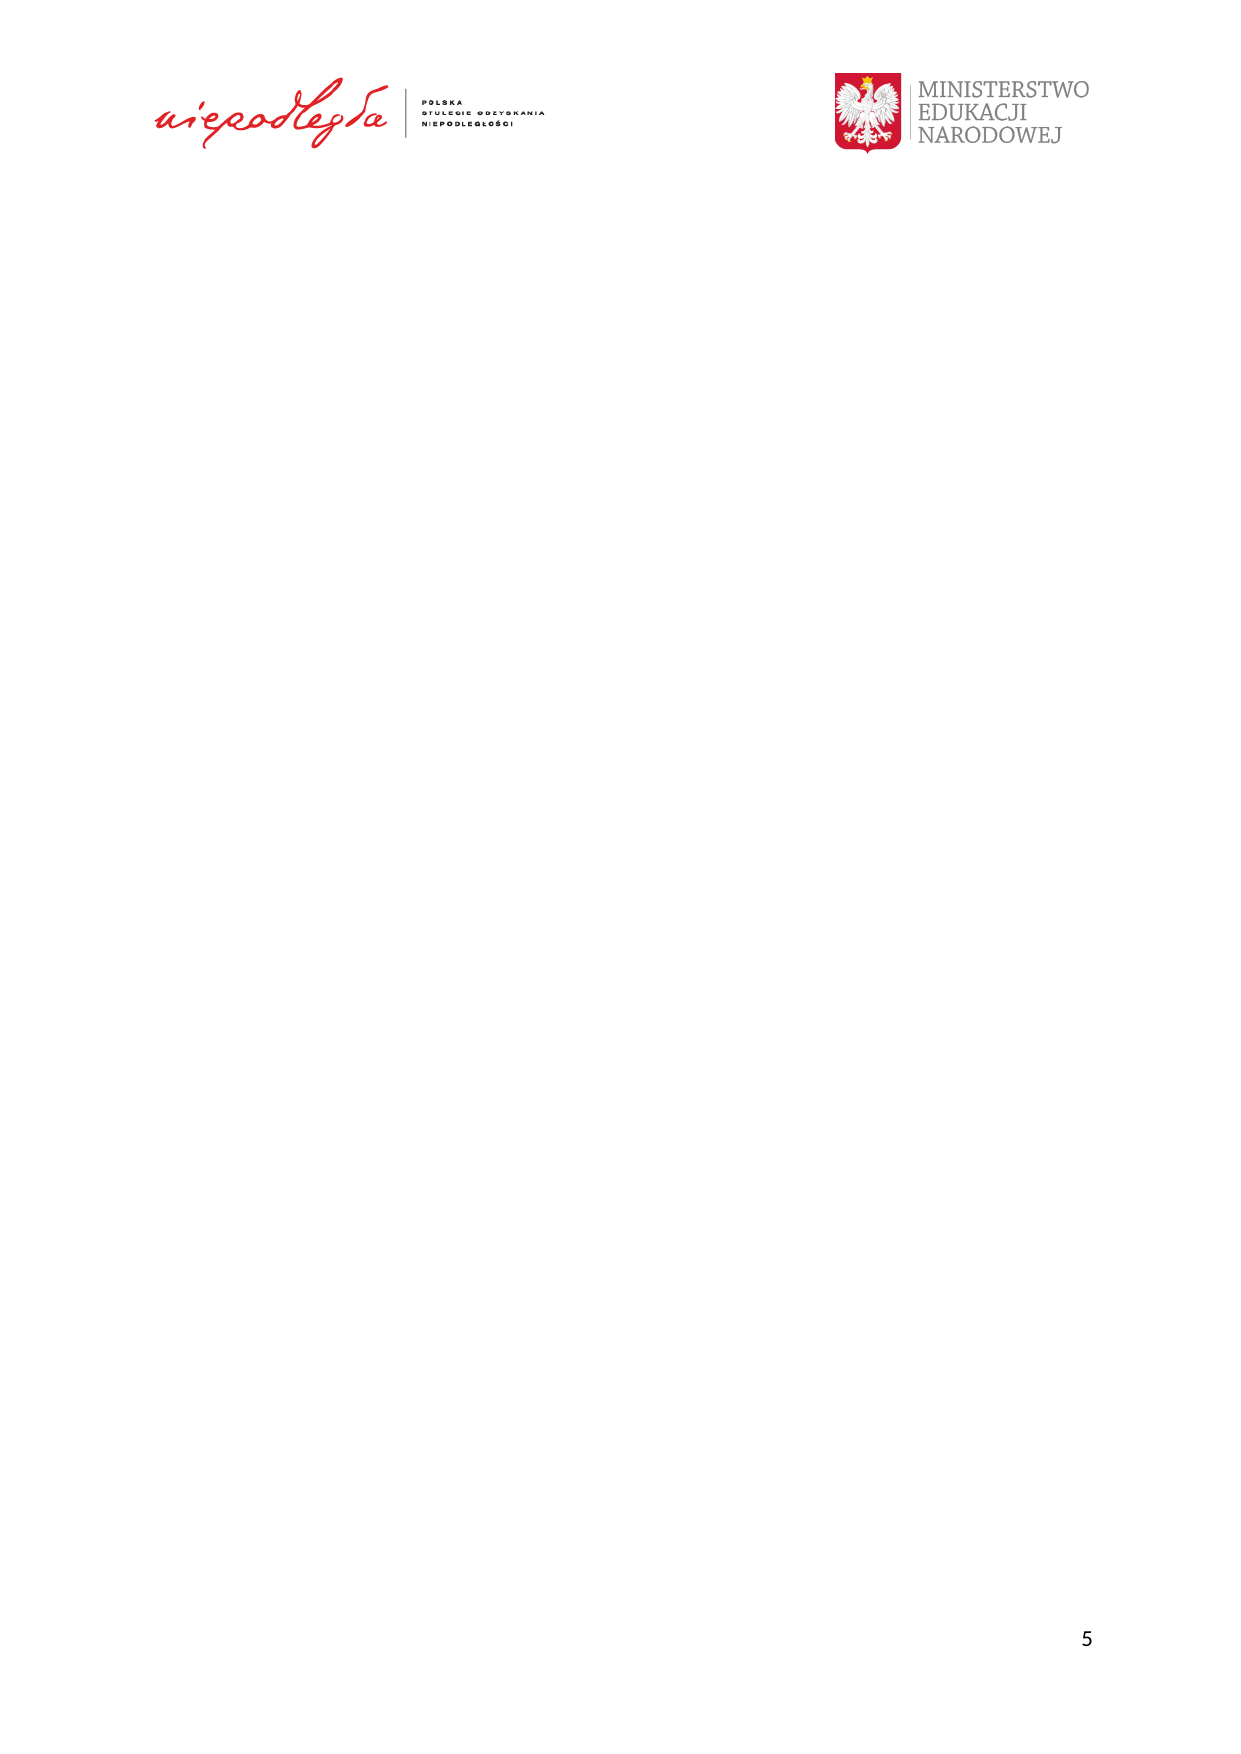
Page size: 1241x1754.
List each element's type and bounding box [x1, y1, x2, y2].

picture [835, 73, 1089, 154]
picture [108, 41, 587, 179]
